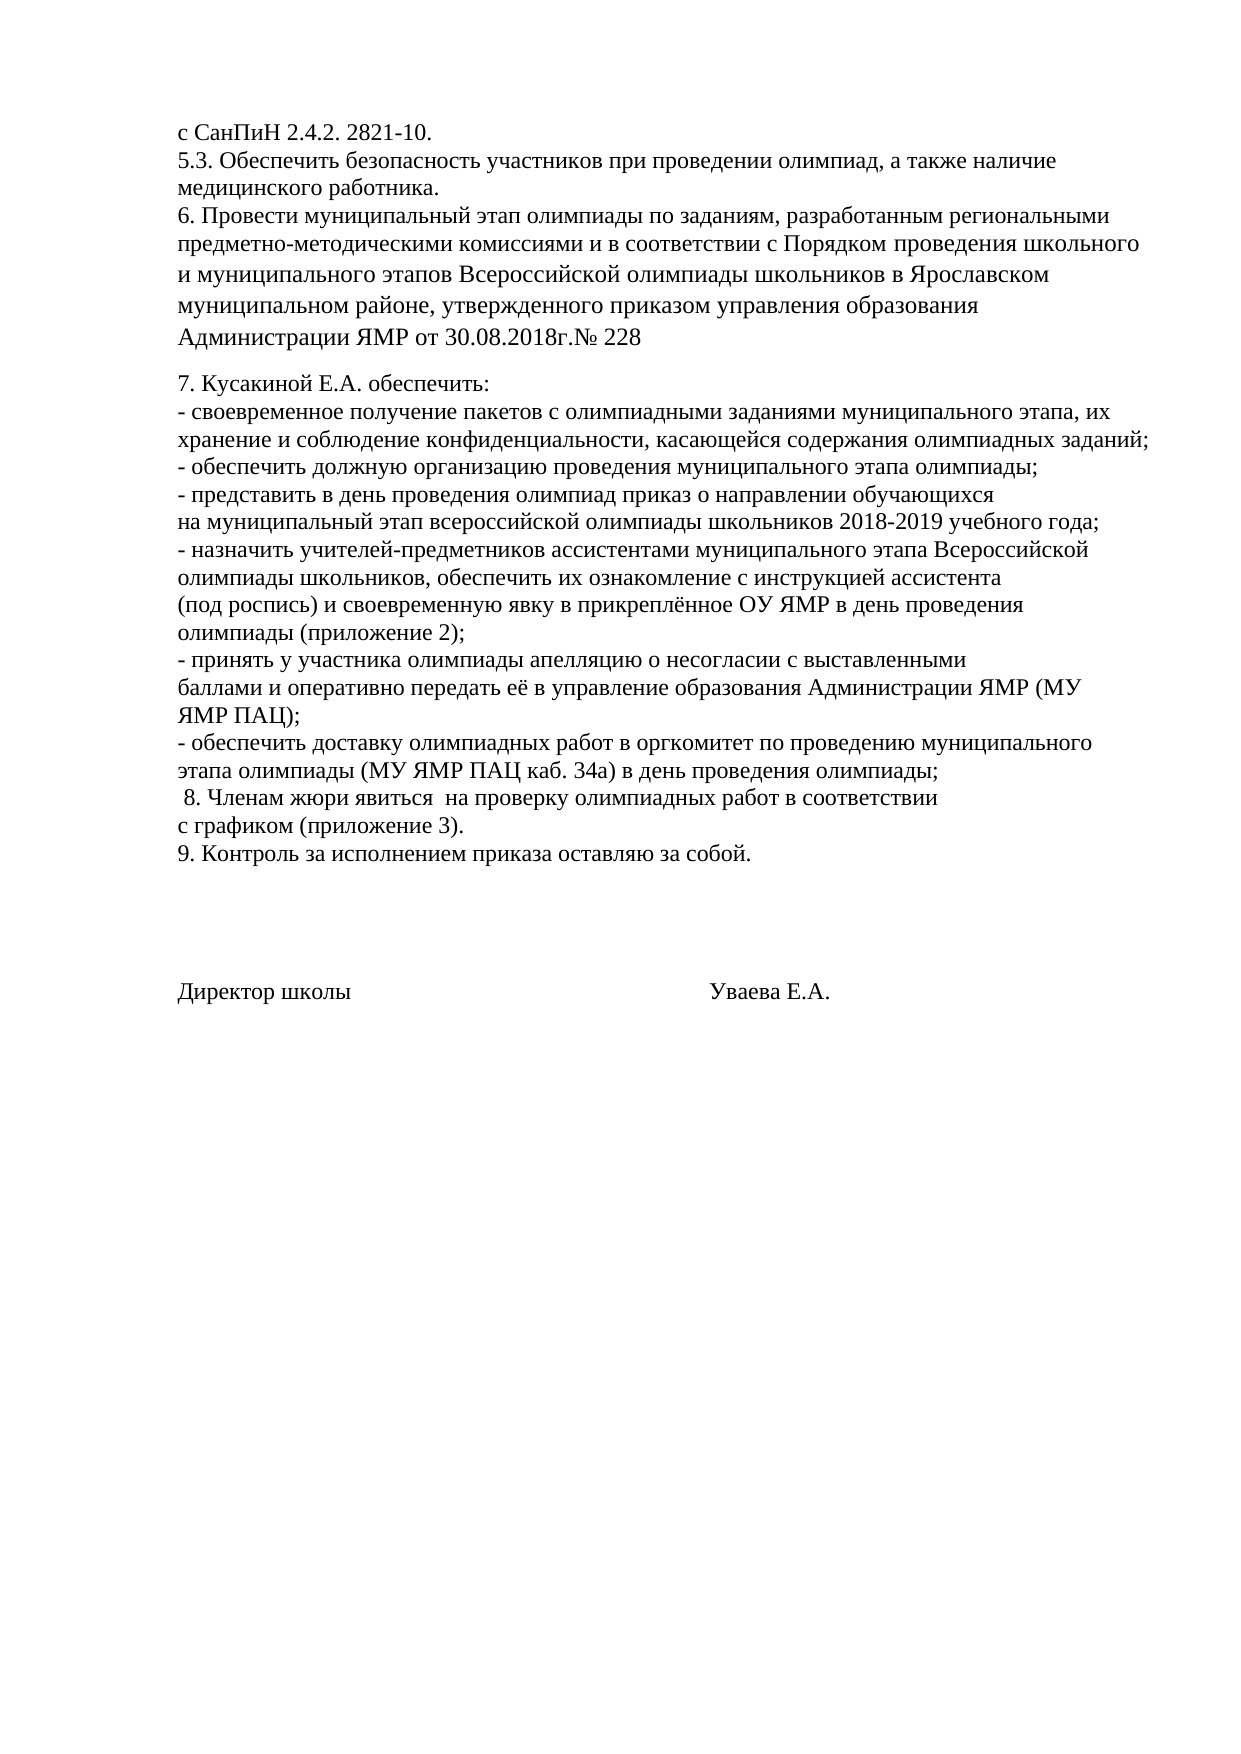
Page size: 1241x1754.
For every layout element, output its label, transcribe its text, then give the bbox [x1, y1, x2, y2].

text (под роспись) и своевременную явку в прикреплённое ОУ ЯМР в день проведения [177, 590, 1152, 618]
text 7. Кусакиной Е.А. обеспечить: [177, 369, 1152, 397]
text 8. Членам жюри явиться на проверку олимпиадных работ в соответствии [177, 783, 1152, 811]
text предметно-методическими комиссиями и в соответствии с Порядком проведения школьного и муниципального этапов Всероссийской олимпиады школьников в Ярославском муниципальном районе, утвержденного приказом управления образования Администрации ЯМР от 30.08.2018г.№ 228 [177, 228, 1152, 350]
text баллами и оперативно передать её в управление образования Администрации ЯМР (МУ [177, 673, 1152, 701]
text олимпиады школьников, обеспечить их ознакомление с инструкцией ассистента [177, 563, 1152, 590]
text 9. Контроль за исполнением приказа оставляю за собой. [177, 839, 1152, 866]
text - обеспечить доставку олимпиадных работ в оргкомитет по проведению муниципального [177, 728, 1152, 756]
text - представить в день проведения олимпиад приказ о направлении обучающихся [177, 480, 1152, 507]
text 6. Провести муниципальный этап олимпиады по заданиям, разработанным региональными [177, 201, 1152, 228]
text 5.3. Обеспечить безопасность участников при проведении олимпиад, а также наличие медицинского работника. [177, 146, 1152, 201]
text Директор школы Уваева Е.А. [177, 977, 1152, 1004]
text этапа олимпиады (МУ ЯМР ПАЦ каб. 34а) в день проведения олимпиады; [177, 756, 1152, 783]
text - своевременное получение пакетов с олимпиадными заданиями муниципального этапа, их хранение и соблюдение конфиденциальности, касающейся содержания олимпиадных заданий; [177, 397, 1152, 452]
text олимпиады (приложение 2); [177, 618, 1152, 645]
text ЯМР ПАЦ); [177, 701, 1152, 728]
text - принять у участника олимпиады апелляцию о несогласии с выставленными [177, 645, 1152, 673]
text - назначить учителей-предметников ассистентами муниципального этапа Всероссийской [177, 535, 1152, 563]
text на муниципальный этап всероссийской олимпиады школьников 2018-2019 учебного года; [177, 507, 1152, 535]
text с СанПиН 2.4.2. 2821-10. [177, 118, 1152, 146]
text с графиком (приложение 3). [177, 811, 1152, 839]
text - обеспечить должную организацию проведения муниципального этапа олимпиады; [177, 452, 1152, 480]
